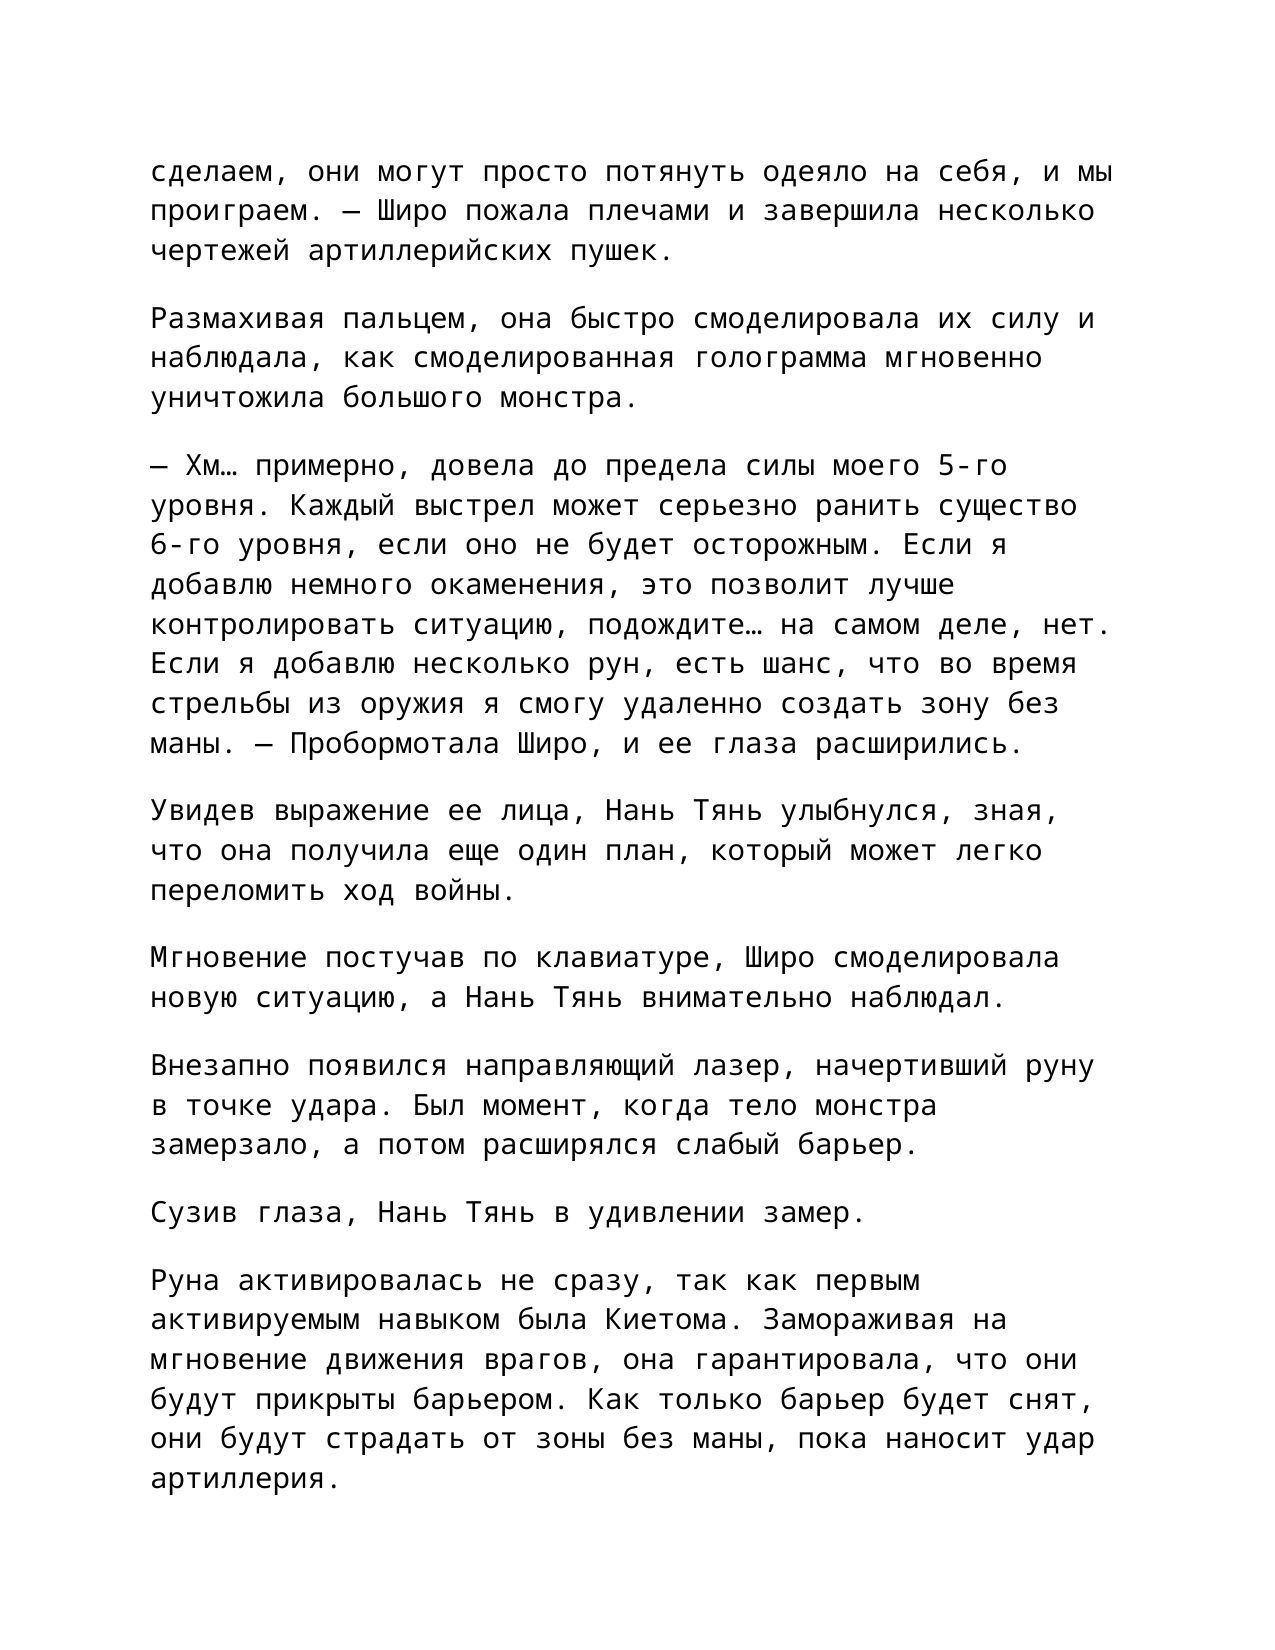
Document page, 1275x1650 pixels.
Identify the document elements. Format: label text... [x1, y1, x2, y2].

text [150, 150, 1125, 269]
text — Хм… примерно, довела до предела силы моего 5-го уровня. Каждый выстрел может серьезно ранить существо 6-го уровня, если оно не будет осторожным. Если я добавлю немного окаменения, это позволит лучше контролировать ситуацию, подождите… на самом деле, нет. Если я добавлю несколько рун, есть шанс, что во время стрельбы из оружия я смогу удаленно создать зону без маны. — Пробормотала Широ, и ее глаза расширились. [150, 444, 1125, 762]
text Размахивая пальцем, она быстро смоделировала их силу и наблюдала, как смоделированная голограмма мгновенно уничтожила большого монстра. [150, 297, 1125, 416]
text Мгновение постучав по клавиатуре, Широ смоделировала новую ситуацию, а Нань Тянь внимательно наблюдал. [150, 937, 1125, 1016]
text Руна активировалась не сразу, так как первым активируемым навыком была Киетома. Замораживая на мгновение движения врагов, она гарантировала, что они будут прикрыты барьером. Как только барьер будет снят, они будут страдать от зоны без маны, пока наносит удар артиллерия. [150, 1259, 1125, 1497]
text Внезапно появился направляющий лазер, начертивший руну в точке удара. Был момент, когда тело монстра замерзало, а потом расширялся слабый барьер. [150, 1044, 1125, 1163]
text Сузив глаза, Нань Тянь в удивлении замер. [150, 1191, 1125, 1231]
text Увидев выражение ее лица, Нань Тянь улыбнулся, зная, что она получила еще один план, который может легко переломить ход войны. [150, 790, 1125, 909]
